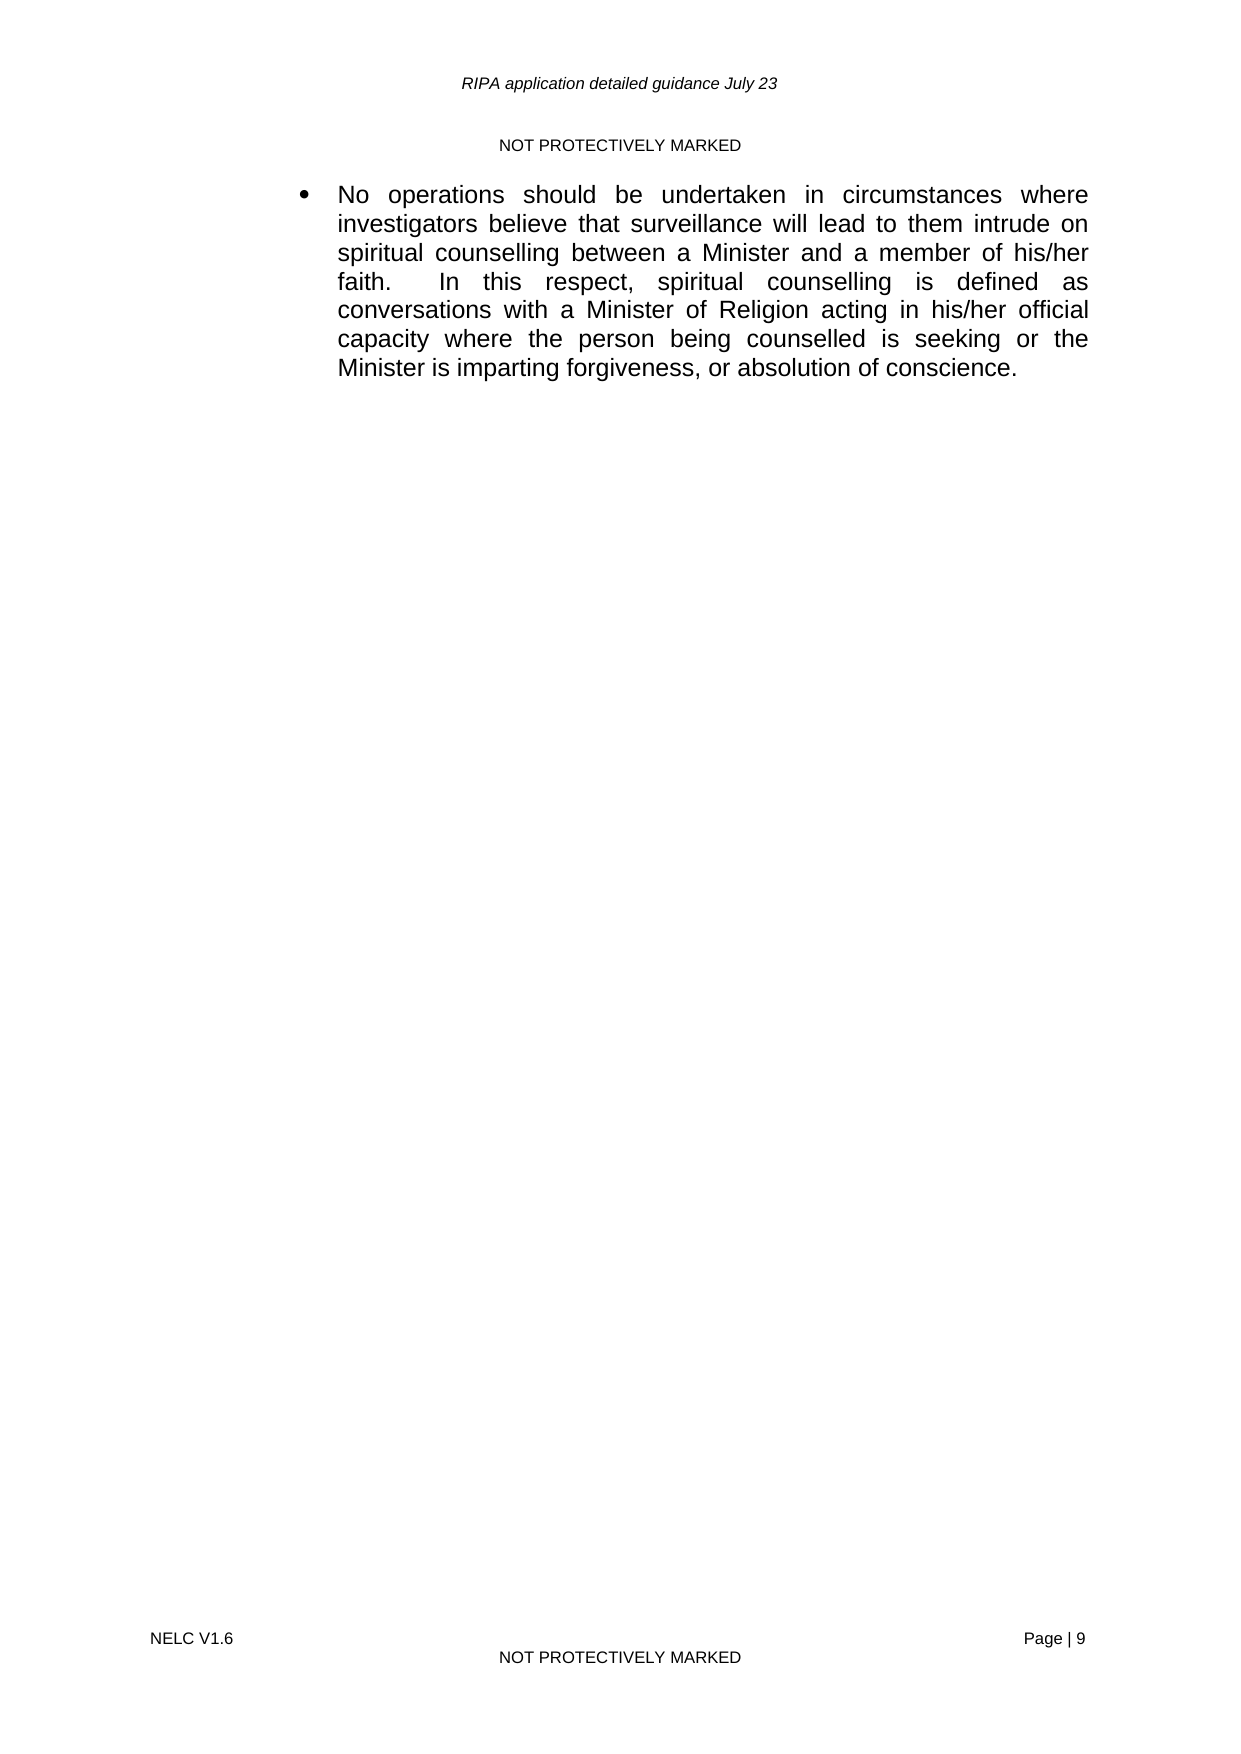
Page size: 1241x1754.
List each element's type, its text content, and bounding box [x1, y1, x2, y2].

list No operations should be undertaken in circumstances where investigators believe that surveillance will lead to them intrude on spiritual counselling between a Minister and a member of his/her faith. In this respect, spiritual counselling is defined as conversations with a Minister of Religion acting in his/her official capacity where the person being counselled is seeking or the Minister is imparting forgiveness, or absolution of conscience. [300, 180, 1090, 381]
